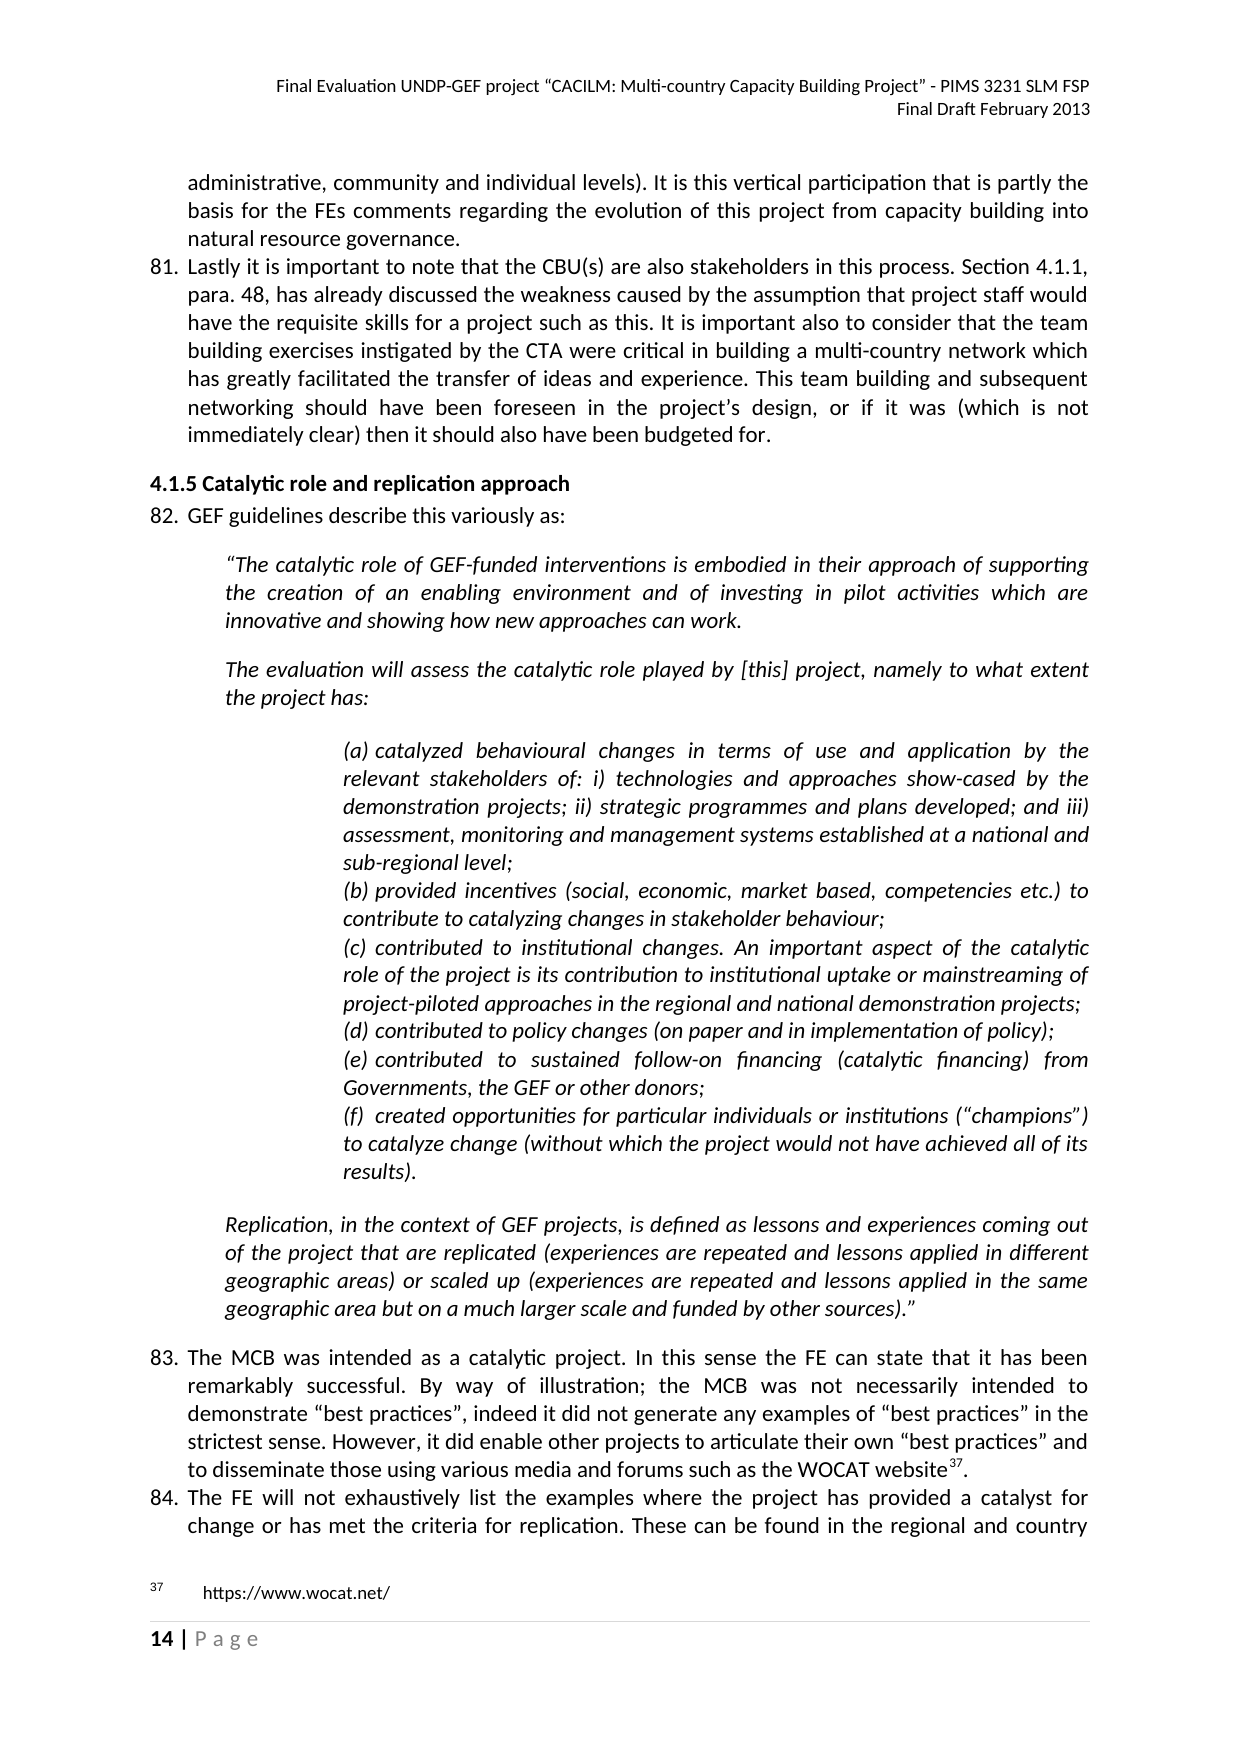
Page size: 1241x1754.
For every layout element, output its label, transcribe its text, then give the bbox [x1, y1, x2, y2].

list The evaluation will assess the catalytic role played by [this] project, namely to what extent the project has: [225, 655, 1090, 711]
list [150, 1483, 1090, 1539]
text created opportunities for particular individuals or institutions (“champions”) to catalyze change (without which the project would not have achieved all of its results). [343, 1101, 1090, 1185]
list The MCB was intended as a catalytic project. In this sense the FE can state that it has been remarkably successful. By way of illustration; the MCB was not necessarily intended to demonstrate “best practices”, indeed it did not generate any examples of “best practices” in the strictest sense. However, it did enable other projects to articulate their own “best practices” and to disseminate those using various media and forums such as the WOCAT website. [150, 1343, 1090, 1483]
text contributed to sustained follow-on financing (catalytic financing) from Governments, the GEF or other donors; [343, 1045, 1090, 1101]
subtitle 4.1.5 Catalytic role and replication approach [150, 469, 1090, 497]
text provided incentives (social, economic, market based, competencies etc.) to contribute to catalyzing changes in stakeholder behaviour; [343, 877, 1090, 933]
text “The catalytic role of GEF-funded interventions is embodied in their approach of supporting the creation of an enabling environment and of investing in pilot activities which are innovative and showing how new approaches can work. [225, 551, 1090, 634]
text catalyzed behavioural changes in terms of use and application by the relevant stakeholders of: i) technologies and approaches show-cased by the demonstration projects; ii) strategic programmes and plans developed; and iii) assessment, monitoring and management systems established at a national and sub-regional level; [343, 736, 1090, 877]
text contributed to policy changes (on paper and in implementation of policy); [343, 1017, 1090, 1045]
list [150, 168, 1090, 252]
text contributed to institutional changes. An important aspect of the catalytic role of the project is its contribution to institutional uptake or mainstreaming of project-piloted approaches in the regional and national demonstration projects; [343, 933, 1090, 1017]
list GEF guidelines describe this variously as: [150, 502, 1090, 530]
text Replication, in the context of GEF projects, is defined as lessons and experiences coming out of the project that are replicated (experiences are repeated and lessons applied in different geographic areas) or scaled up (experiences are repeated and lessons applied in the same geographic area but on a much larger scale and funded by other sources).” [225, 1210, 1090, 1322]
list Lastly it is important to note that the CBU(s) are also stakeholders in this process. Section 4.1.1, para. 48, has already discussed the weakness caused by the assumption that project staff would have the requisite skills for a project such as this. It is important also to consider that the team building exercises instigated by the CTA were critical in building a multi-country network which has greatly facilitated the transfer of ideas and experience. This team building and subsequent networking should have been foreseen in the project’s design, or if it was (which is not immediately clear) then it should also have been budgeted for. [150, 252, 1090, 449]
